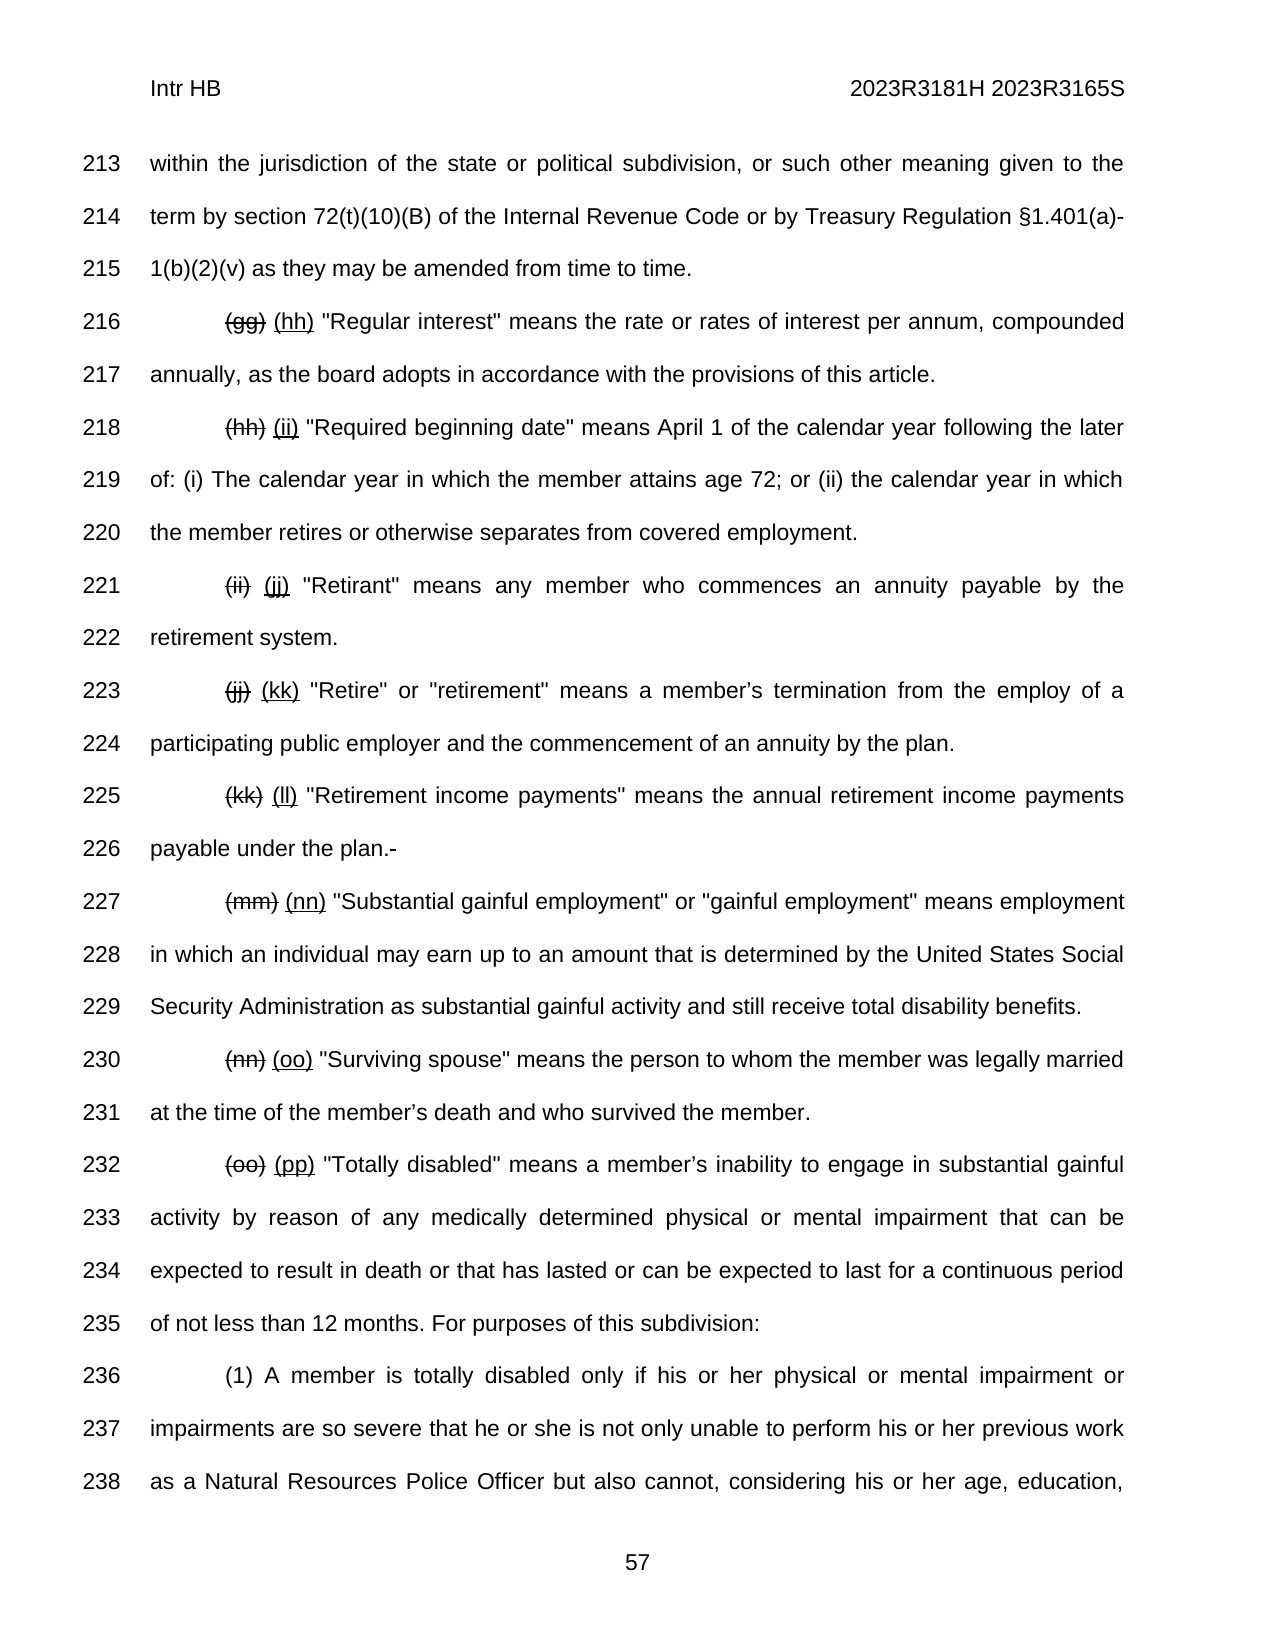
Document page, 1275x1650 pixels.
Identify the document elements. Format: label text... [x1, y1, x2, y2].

text (nn) (oo) "Surviving spouse" means the person to whom the member was legally married at the time of the member’s death and who survived the member. [150, 1046, 1125, 1125]
text (oo) (pp) "Totally disabled" means a member’s inability to engage in substantial gainful activity by reason of any medically determined physical or mental impairment that can be expected to result in death or that has lasted or can be expected to last for a continuous period of not less than 12 months. For purposes of this subdivision: [150, 1151, 1125, 1336]
text (jj) (kk) "Retire" or "retirement" means a member’s termination from the employ of a participating public employer and the commencement of an annuity by the plan. [150, 677, 1125, 756]
text (hh) (ii) "Required beginning date" means April 1 of the calendar year following the later of: (i) The calendar year in which the member attains age 72; or (ii) the calendar year in which the member retires or otherwise separates from covered employment. [150, 413, 1125, 545]
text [150, 1362, 1125, 1494]
text (mm) (nn) "Substantial gainful employment" or "gainful employment" means employment in which an individual may earn up to an amount that is determined by the United States Social Security Administration as substantial gainful activity and still receive total disability benefits. [150, 888, 1125, 1020]
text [150, 150, 1125, 282]
text (kk) (ll) "Retirement income payments" means the annual retirement income payments payable under the plan. [150, 782, 1125, 862]
text (gg) (hh) "Regular interest" means the rate or rates of interest per annum, compounded annually, as the board adopts in accordance with the provisions of this article. [150, 308, 1125, 387]
text (ii) (jj) "Retirant" means any member who commences an annuity payable by the retirement system. [150, 572, 1125, 651]
